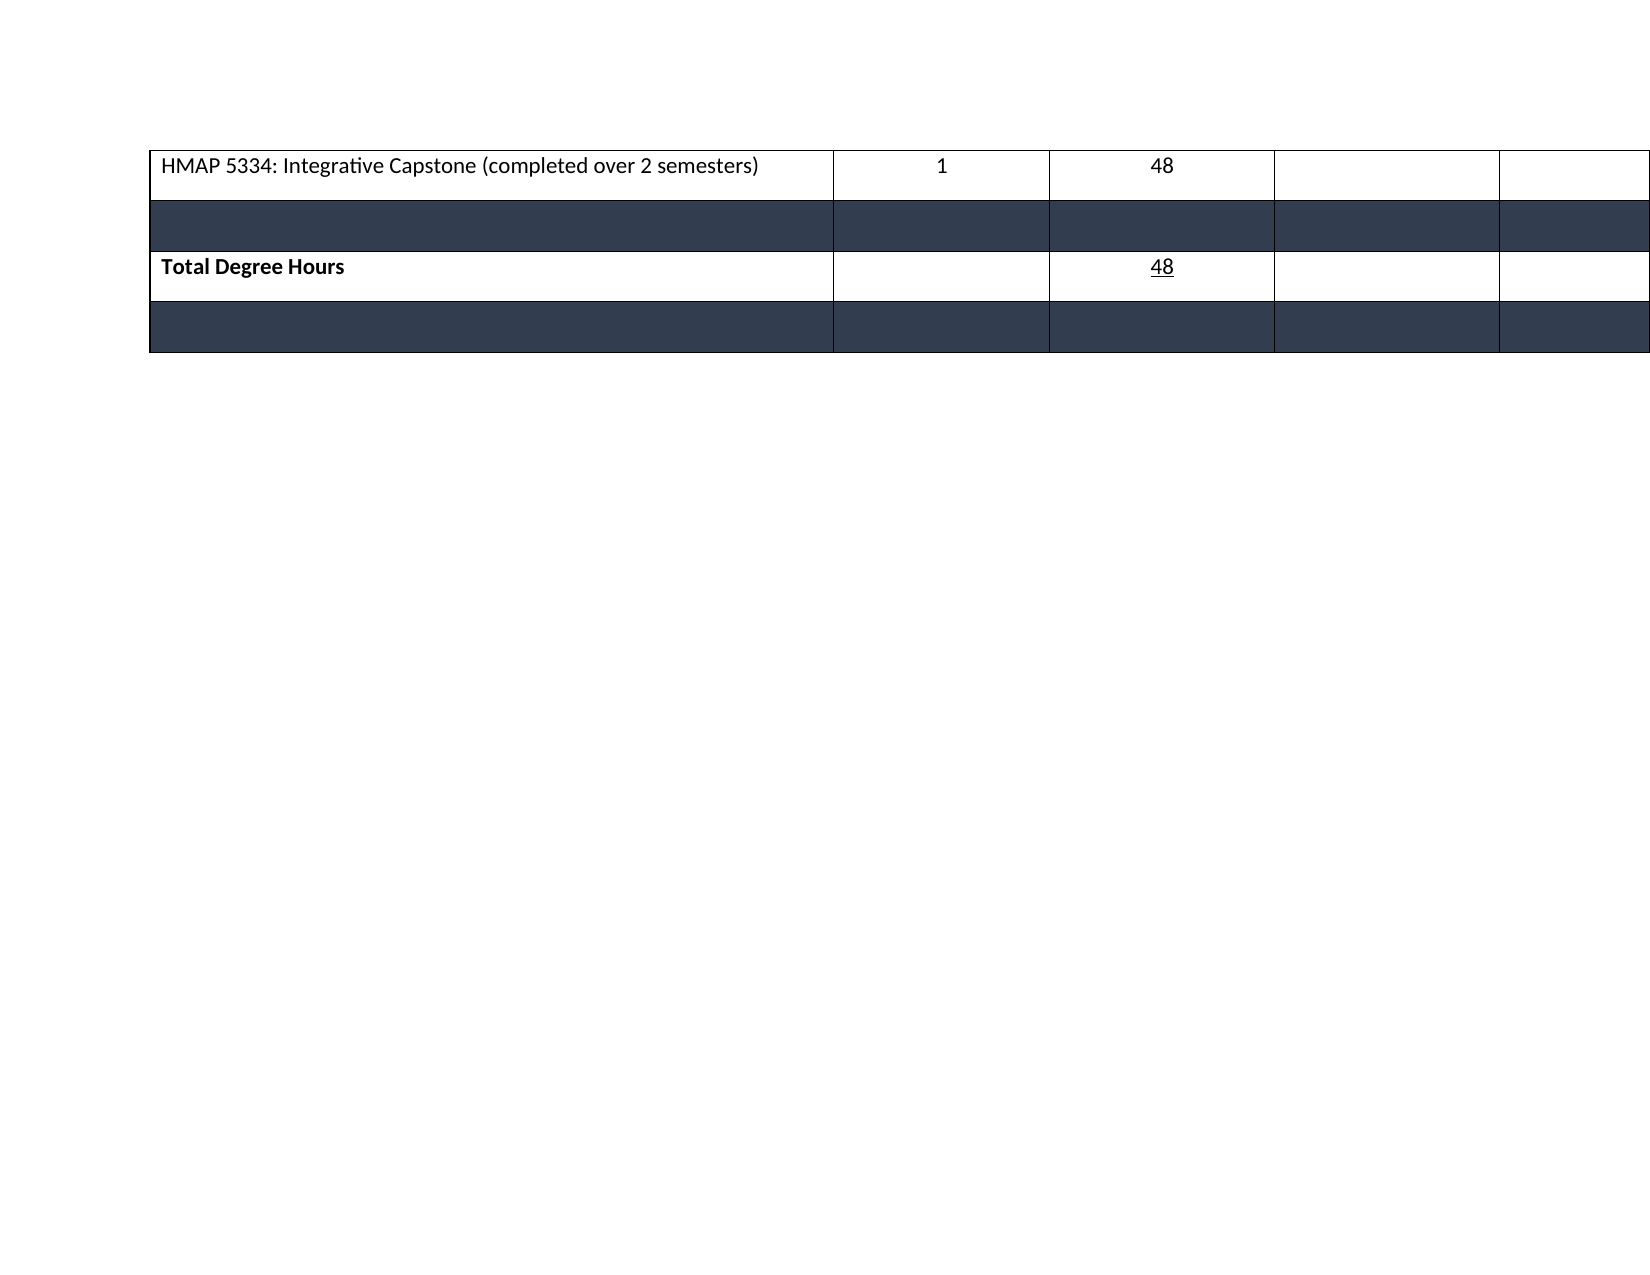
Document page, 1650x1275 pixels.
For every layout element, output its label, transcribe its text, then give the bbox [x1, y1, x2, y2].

table_cell [1275, 151, 1499, 200]
table_cell [151, 302, 833, 352]
table_cell [1500, 252, 1649, 301]
table_cell [1050, 302, 1274, 352]
table_cell [1500, 302, 1649, 352]
table_cell 48 [1050, 252, 1274, 301]
table_cell [1275, 302, 1499, 352]
table_cell [1500, 151, 1649, 200]
table_cell [834, 302, 1049, 352]
table_cell [834, 201, 1049, 251]
table_cell 48 [1050, 151, 1274, 200]
table_cell [151, 201, 833, 251]
table_cell 1 [834, 151, 1049, 200]
table_cell [1275, 252, 1499, 301]
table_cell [151, 151, 833, 200]
table_cell [1275, 201, 1499, 251]
table_cell Total Degree Hours [151, 252, 833, 301]
table_cell [1050, 201, 1274, 251]
table_cell [1500, 201, 1649, 251]
table_cell [834, 252, 1049, 301]
